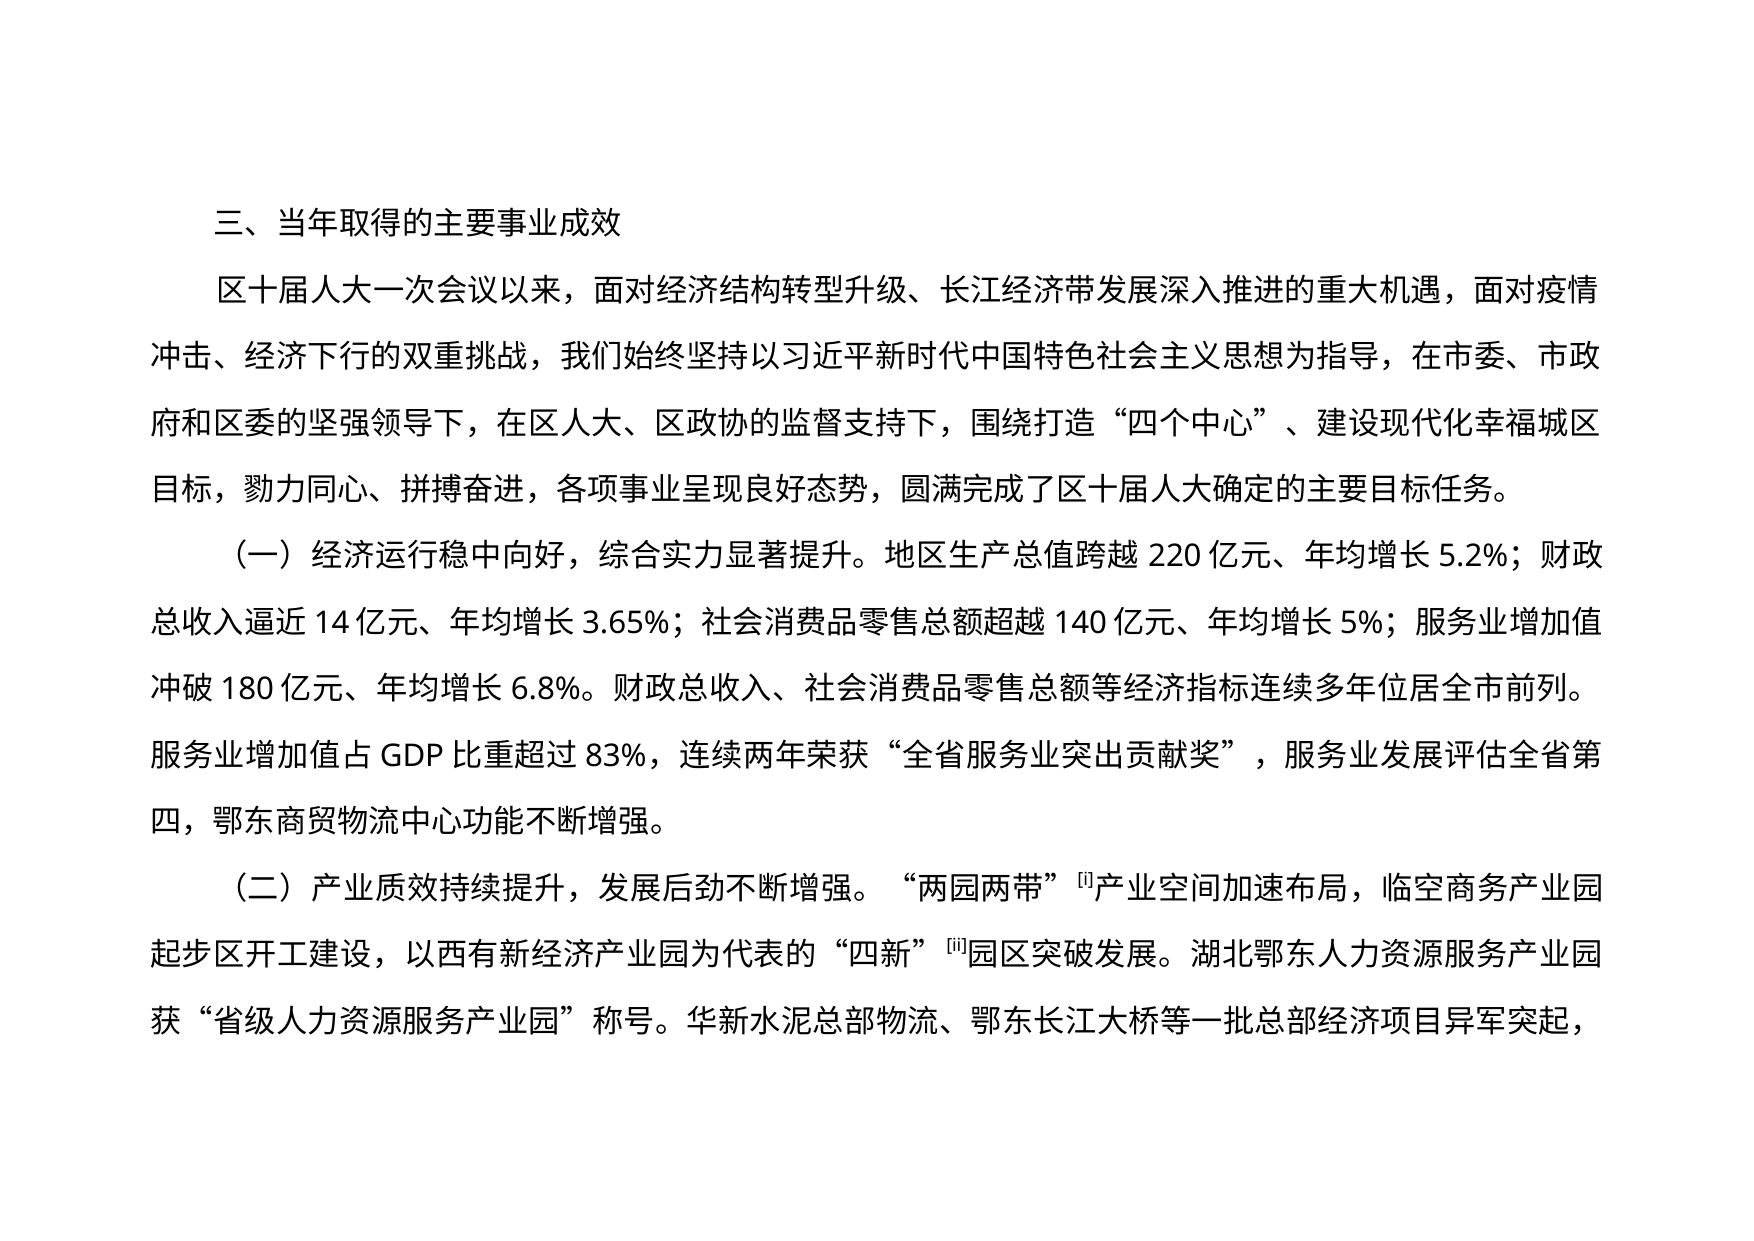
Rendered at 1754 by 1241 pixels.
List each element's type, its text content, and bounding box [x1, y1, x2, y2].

text （一）经济运行稳中向好，综合实力显著提升。地区生产总值跨越220亿元、年均增长5.2%；财政总收入逼近14亿元、年均增长3.65%；社会消费品零售总额超越140亿元、年均增长5%；服务业增加值冲破180亿元、年均增长6.8%。财政总收入、社会消费品零售总额等经济指标连续多年位居全市前列。服务业增加值占GDP比重超过83%，连续两年荣获“全省服务业突出贡献奖”，服务业发展评估全省第四，鄂东商贸物流中心功能不断增强。 [150, 520, 1604, 852]
list 三、当年取得的主要事业成效 [150, 188, 1604, 254]
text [150, 852, 1604, 1052]
text 区十届人大一次会议以来，面对经济结构转型升级、长江经济带发展深入推进的重大机遇，面对疫情冲击、经济下行的双重挑战，我们始终坚持以习近平新时代中国特色社会主义思想为指导，在市委、市政府和区委的坚强领导下，在区人大、区政协的监督支持下，围绕打造“四个中心”、建设现代化幸福城区目标，勠力同心、拼搏奋进，各项事业呈现良好态势，圆满完成了区十届人大确定的主要目标任务。 [150, 254, 1604, 520]
